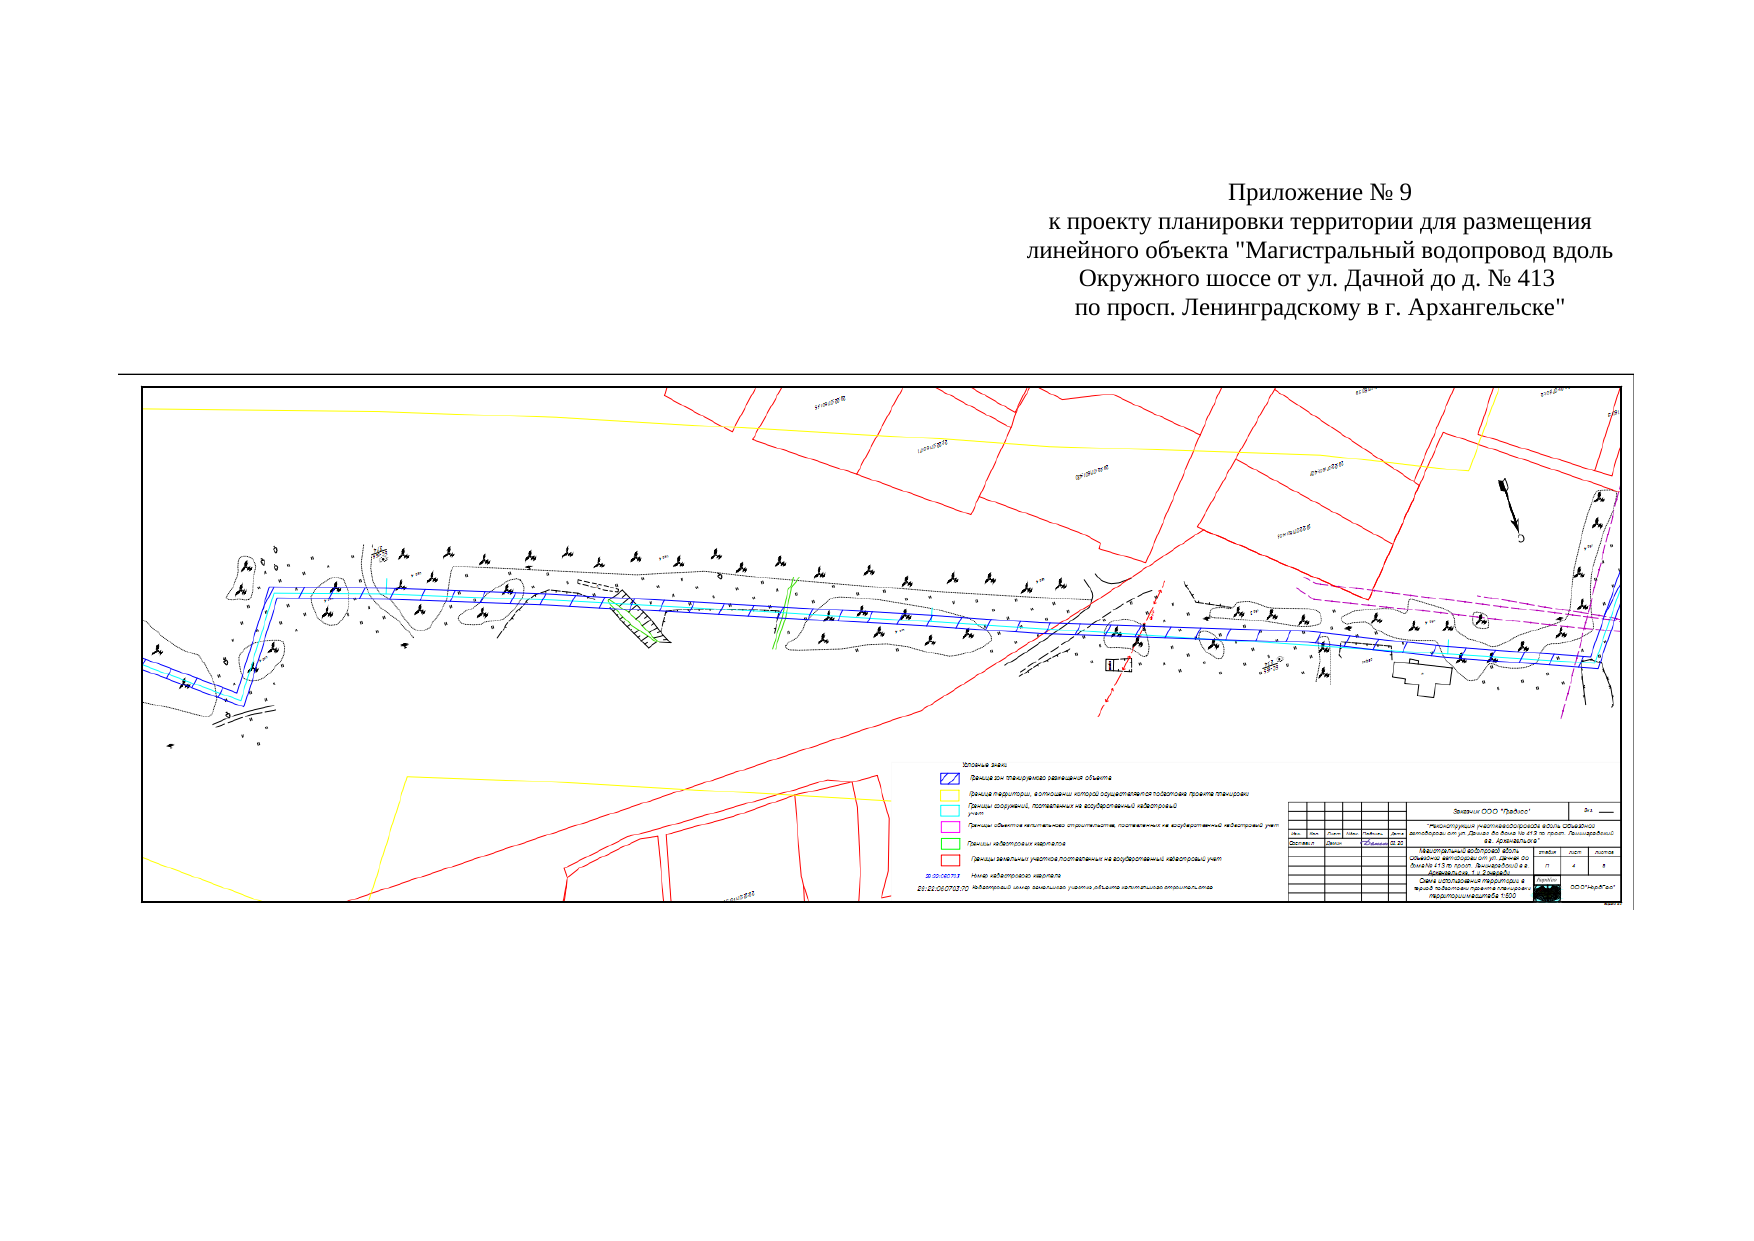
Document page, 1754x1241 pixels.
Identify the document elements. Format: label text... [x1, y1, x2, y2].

text к проекту планировки территории для размещения линейного объекта "Магистральный водопровод вдоль Окружного шоссе от ул. Дачной до д. № 413 по просп. Ленинградскому в г. Архангельске" [1004, 206, 1636, 321]
picture [118, 373, 1634, 910]
text Приложение № 9 [1004, 177, 1636, 206]
